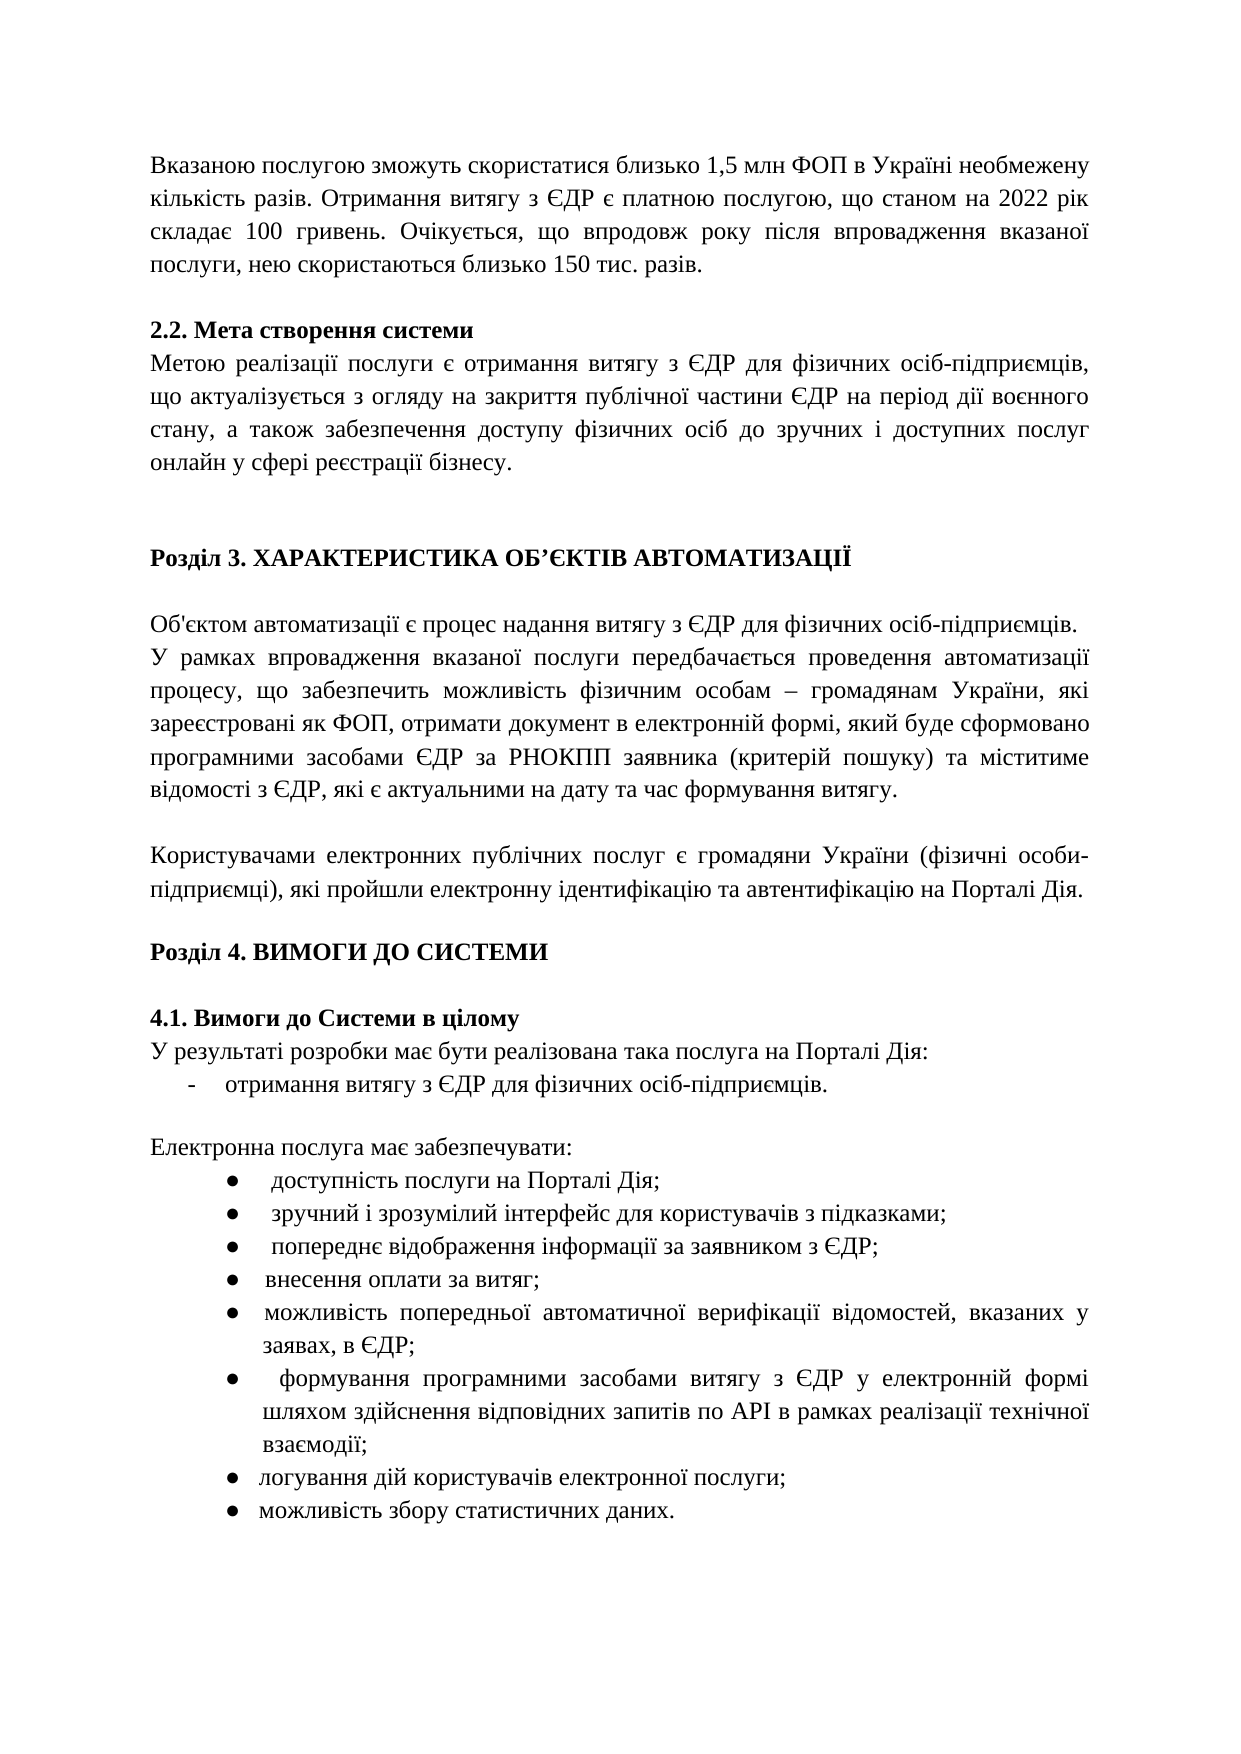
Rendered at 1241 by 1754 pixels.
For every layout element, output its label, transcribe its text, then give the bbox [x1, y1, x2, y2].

text Електронна послуга має забезпечувати: [150, 1132, 1090, 1161]
text ● формування програмними засобами витягу з ЄДР у електронній формі шляхом здійснення відповідних запитів по API в рамках реалізації технічної взаємодії; [225, 1363, 1090, 1458]
text Метою реалізації послуги є отримання витягу з ЄДР для фізичних осіб-підприємців, що актуалізується з огляду на закриття публічної частини ЄДР на період дії воєнного стану, а також забезпечення доступу фізичних осіб до зручних і доступних послуг онлайн у сфері реєстрації бізнесу. [150, 443, 1090, 476]
text ● логування дій користувачів електронної послуги; [225, 1462, 1090, 1491]
text ● попереднє відображення інформації за заявником з ЄДР; [225, 1231, 1090, 1260]
text Користувачами електронних публічних послуг є громадяни України (фізичні особи-підприємці), які пройшли електронну ідентифікацію та автентифікацію на Порталі Дія. [150, 841, 1090, 902]
text У результаті розробки має бути реалізована така послуга на Порталі Дія: [150, 1036, 1090, 1065]
text ● можливість збору статистичних даних. [225, 1495, 1090, 1524]
subtitle 4.1. Вимоги до Системи в цілому [150, 1003, 1090, 1032]
text ● зручний і зрозумілий інтерфейс для користувачів з підказками; [225, 1198, 1090, 1227]
text Об'єктом автоматизації є процес надання витягу з ЄДР для фізичних осіб-підприємців. [150, 609, 1090, 638]
subtitle Розділ 4. ВИМОГИ ДО СИСТЕМИ [150, 937, 1090, 966]
text ● можливість попередньої автоматичної верифікації відомостей, вказаних у заявах, в ЄДР; [225, 1297, 1090, 1359]
text ● внесення оплати за витяг; [225, 1264, 1090, 1293]
text У рамках впровадження вказаної послуги передбачається проведення автоматизації процесу, що забезпечить можливість фізичним особам – громадянам України, які зареєстровані як ФОП, отримати документ в електронній формі, який буде сформовано програмними засобами ЄДР за РНОКПП заявника (критерій пошуку) та міститиме відомості з ЄДР, які є актуальними на дату та час формування витягу. [150, 642, 1090, 742]
text У рамках впровадження вказаної послуги передбачається проведення автоматизації процесу, що забезпечить можливість фізичним особам – громадянам України, які зареєстровані як ФОП, отримати документ в електронній формі, який буде сформовано програмними засобами ЄДР за РНОКПП заявника (критерій пошуку) та міститиме відомості з ЄДР, які є актуальними на дату та час формування витягу. [150, 770, 1090, 803]
text Вказаною послугою зможуть скористатися близько 1,5 млн ФОП в Україні необмежену кількість разів. Отримання витягу з ЄДР є платною послугою, що станом на 2022 рік складає 100 гривень. Очікується, що впродовж року після впровадження вказаної послуги, нею скористаються близько 150 тис. разів. [150, 150, 1090, 278]
text ● доступність послуги на Порталі Дія; [225, 1165, 1090, 1194]
list отримання витягу з ЄДР для фізичних осіб-підприємців. [196, 1069, 1090, 1098]
subtitle Розділ 3. ХАРАКТЕРИСТИКА ОБ’ЄКТІВ АВТОМАТИЗАЦІЇ [150, 543, 1090, 572]
subtitle 2.2. Мета створення системи [150, 315, 1090, 344]
text Метою реалізації послуги є отримання витягу з ЄДР для фізичних осіб-підприємців, що актуалізується з огляду на закриття публічної частини ЄДР на період дії воєнного стану, а також забезпечення доступу фізичних осіб до зручних і доступних послуг онлайн у сфері реєстрації бізнесу. [150, 348, 1090, 381]
